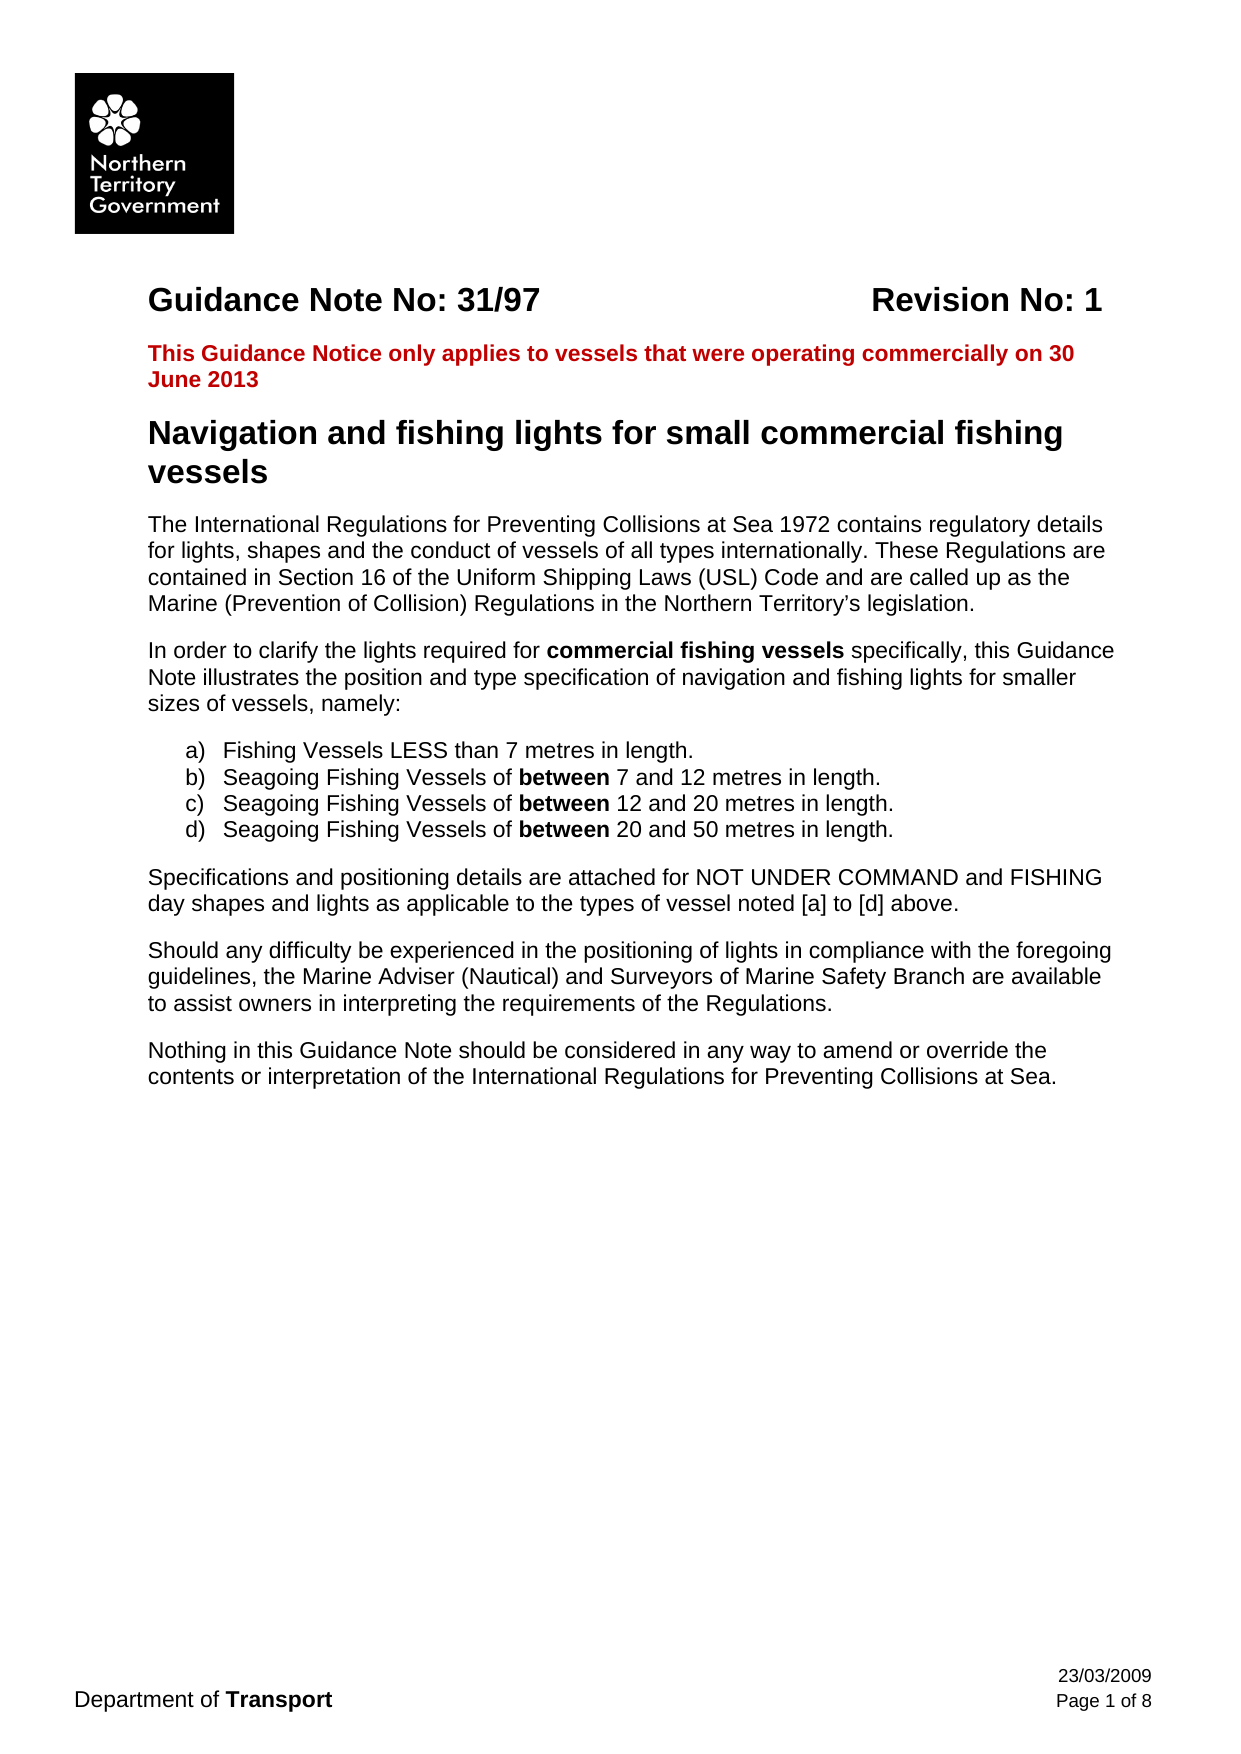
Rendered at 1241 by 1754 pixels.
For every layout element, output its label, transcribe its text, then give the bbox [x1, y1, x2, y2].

text The International Regulations for Preventing Collisions at Sea 1972 contains regulatory details for lights, shapes and the conduct of vessels of all types internationally. These Regulations are contained in Section 16 of the Uniform Shipping Laws (USL) Code and are called up as the Marine (Prevention of Collision) Regulations in the Northern Territory’s legislation. [148, 511, 1122, 616]
text In order to clarify the lights required for commercial fishing vessels specifically, this Guidance Note illustrates the position and type specification of navigation and fishing lights for smaller sizes of vessels, namely: [148, 637, 1122, 716]
picture [74, 73, 235, 234]
text Should any difficulty be experienced in the positioning of lights in compliance with the foregoing guidelines, the Marine Adviser (Nautical) and Surveyors of Marine Safety Branch are available to assist owners in interpreting the requirements of the Regulations. [148, 937, 1122, 1016]
list Seagoing Fishing Vessels of between 12 and 20 metres in length. [185, 790, 1122, 816]
list Seagoing Fishing Vessels of between 20 and 50 metres in length. [185, 816, 1122, 843]
text This Guidance Notice only applies to vessels that were operating commercially on 30 June 2013 [148, 340, 1122, 392]
list Seagoing Fishing Vessels of between 7 and 12 metres in length. [185, 763, 1122, 790]
text Specifications and positioning details are attached for NOT UNDER COMMAND and FISHING day shapes and lights as applicable to the types of vessel noted [a] to [d] above. [148, 863, 1122, 916]
list Fishing Vessels LESS than 7 metres in length. [185, 737, 1122, 763]
text Guidance Note No: 31/97 Revision No: 1 [148, 281, 1122, 319]
subtitle Navigation and fishing lights for small commercial fishing vessels [148, 413, 1122, 490]
text Nothing in this Guidance Note should be considered in any way to amend or override the contents or interpretation of the International Regulations for Preventing Collisions at Sea. [148, 1037, 1122, 1089]
